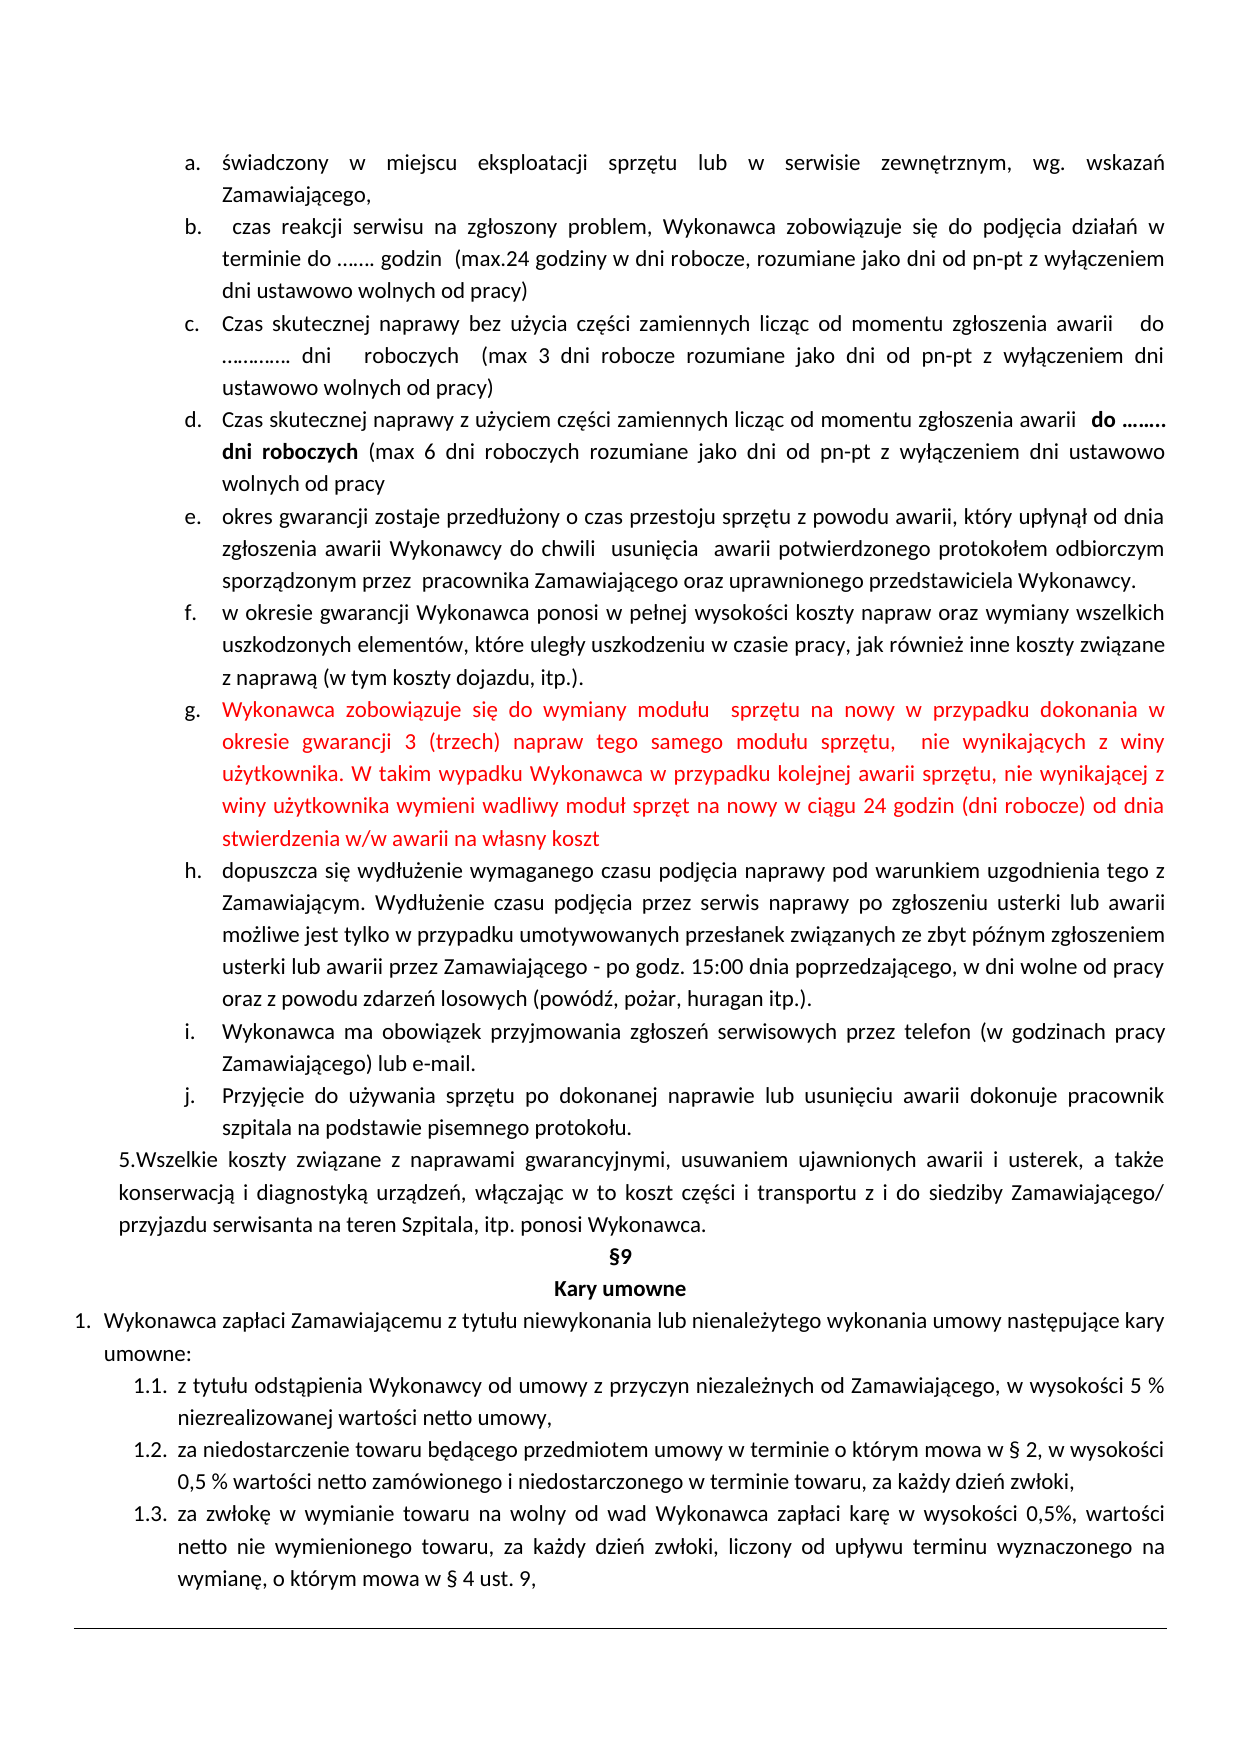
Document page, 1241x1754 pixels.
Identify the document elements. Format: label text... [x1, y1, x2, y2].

list z tytułu odstąpienia Wykonawcy od umowy z przyczyn niezależnych od Zamawiającego, w wysokości 5 % niezrealizowanej wartości netto umowy, [133, 1371, 1167, 1431]
list Wykonawca zobowiązuje się do wymiany modułu sprzętu na nowy w przypadku dokonania w okresie gwarancji 3 (trzech) napraw tego samego modułu sprzętu, nie wynikających z winy użytkownika. W takim wypadku Wykonawca w przypadku kolejnej awarii sprzętu, nie wynikającej z winy użytkownika wymieni wadliwy moduł sprzęt na nowy w ciągu 24 godzin (dni robocze) od dnia stwierdzenia w/w awarii na własny koszt [184, 695, 1167, 852]
list okres gwarancji zostaje przedłużony o czas przestoju sprzętu z powodu awarii, który upłynął od dnia zgłoszenia awarii Wykonawcy do chwili usunięcia awarii potwierdzonego protokołem odbiorczym sporządzonym przez pracownika Zamawiającego oraz uprawnionego przedstawiciela Wykonawcy. [184, 502, 1167, 594]
list Wykonawca zapłaci Zamawiającemu z tytułu niewykonania lub nienależytego wykonania umowy następujące kary umowne: [74, 1306, 1167, 1367]
list w okresie gwarancji Wykonawca ponosi w pełnej wysokości koszty napraw oraz wymiany wszelkich uszkodzonych elementów, które uległy uszkodzeniu w czasie pracy, jak również inne koszty związane z naprawą (w tym koszty dojazdu, itp.). [184, 598, 1167, 691]
list za zwłokę w wymianie towaru na wolny od wad Wykonawca zapłaci karę w wysokości 0,5%, wartości netto nie wymienionego towaru, za każdy dzień zwłoki, liczony od upływu terminu wyznaczonego na wymianę, o którym mowa w § 4 ust. 9, [133, 1499, 1167, 1592]
list za niedostarczenie towaru będącego przedmiotem umowy w terminie o którym mowa w § 2, w wysokości 0,5 % wartości netto zamówionego i niedostarczonego w terminie towaru, za każdy dzień zwłoki, [133, 1435, 1167, 1495]
text §9 [74, 1242, 1167, 1270]
text 5. Wszelkie koszty związane z naprawami gwarancyjnymi, usuwaniem ujawnionych awarii i usterek, a także konserwacją i diagnostyką urządzeń, włączając w to koszt części i transportu z i do siedziby Zamawiającego/ przyjazdu serwisanta na teren Szpitala, itp. ponosi Wykonawca. [118, 1146, 1167, 1238]
list dopuszcza się wydłużenie wymaganego czasu podjęcia naprawy pod warunkiem uzgodnienia tego z Zamawiającym. Wydłużenie czasu podjęcia przez serwis naprawy po zgłoszeniu usterki lub awarii możliwe jest tylko w przypadku umotywowanych przesłanek związanych ze zbyt późnym zgłoszeniem usterki lub awarii przez Zamawiającego - po godz. 15:00 dnia poprzedzającego, w dni wolne od pracy oraz z powodu zdarzeń losowych (powódź, pożar, huragan itp.). [184, 856, 1167, 1013]
text Kary umowne [74, 1274, 1167, 1302]
list Wykonawca ma obowiązek przyjmowania zgłoszeń serwisowych przez telefon (w godzinach pracy Zamawiającego) lub e-mail. [184, 1017, 1167, 1077]
list czas reakcji serwisu na zgłoszony problem, Wykonawca zobowiązuje się do podjęcia działań w terminie do ……. godzin (max.24 godziny w dni robocze, rozumiane jako dni od pn-pt z wyłączeniem dni ustawowo wolnych od pracy) [184, 212, 1167, 304]
list Czas skutecznej naprawy z użyciem części zamiennych licząc od momentu zgłoszenia awarii do …….. dni roboczych (max 6 dni roboczych rozumiane jako dni od pn-pt z wyłączeniem dni ustawowo wolnych od pracy [184, 405, 1167, 498]
list Przyjęcie do używania sprzętu po dokonanej naprawie lub usunięciu awarii dokonuje pracownik szpitala na podstawie pisemnego protokołu. [184, 1081, 1167, 1141]
list Czas skutecznej naprawy bez użycia części zamiennych licząc od momentu zgłoszenia awarii do …………. dni roboczych (max 3 dni robocze rozumiane jako dni od pn-pt z wyłączeniem dni ustawowo wolnych od pracy) [184, 309, 1167, 401]
list świadczony w miejscu eksploatacji sprzętu lub w serwisie zewnętrznym, wg. wskazań Zamawiającego, [184, 148, 1167, 208]
